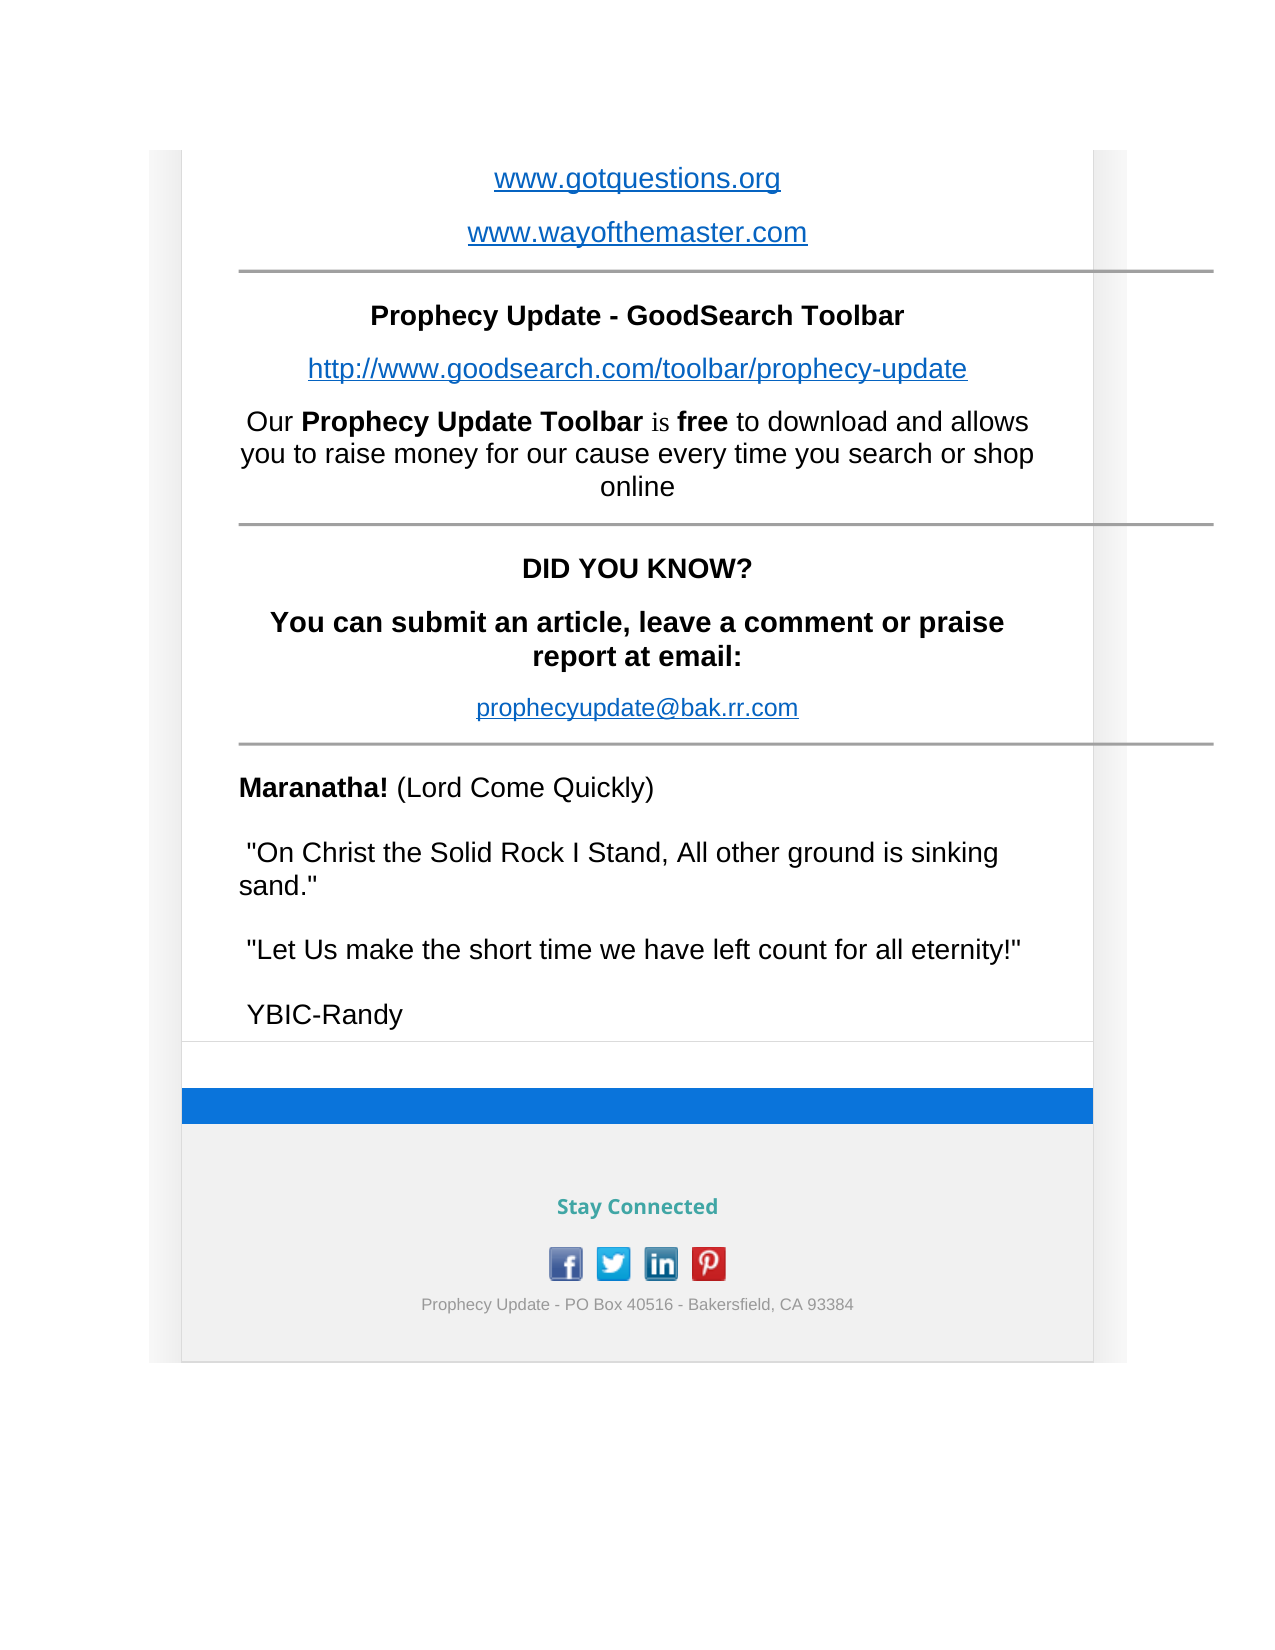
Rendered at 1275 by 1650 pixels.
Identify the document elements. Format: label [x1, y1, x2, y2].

picture [644, 1247, 678, 1281]
picture [692, 1247, 726, 1281]
picture [549, 1247, 583, 1281]
picture [596, 1247, 631, 1281]
